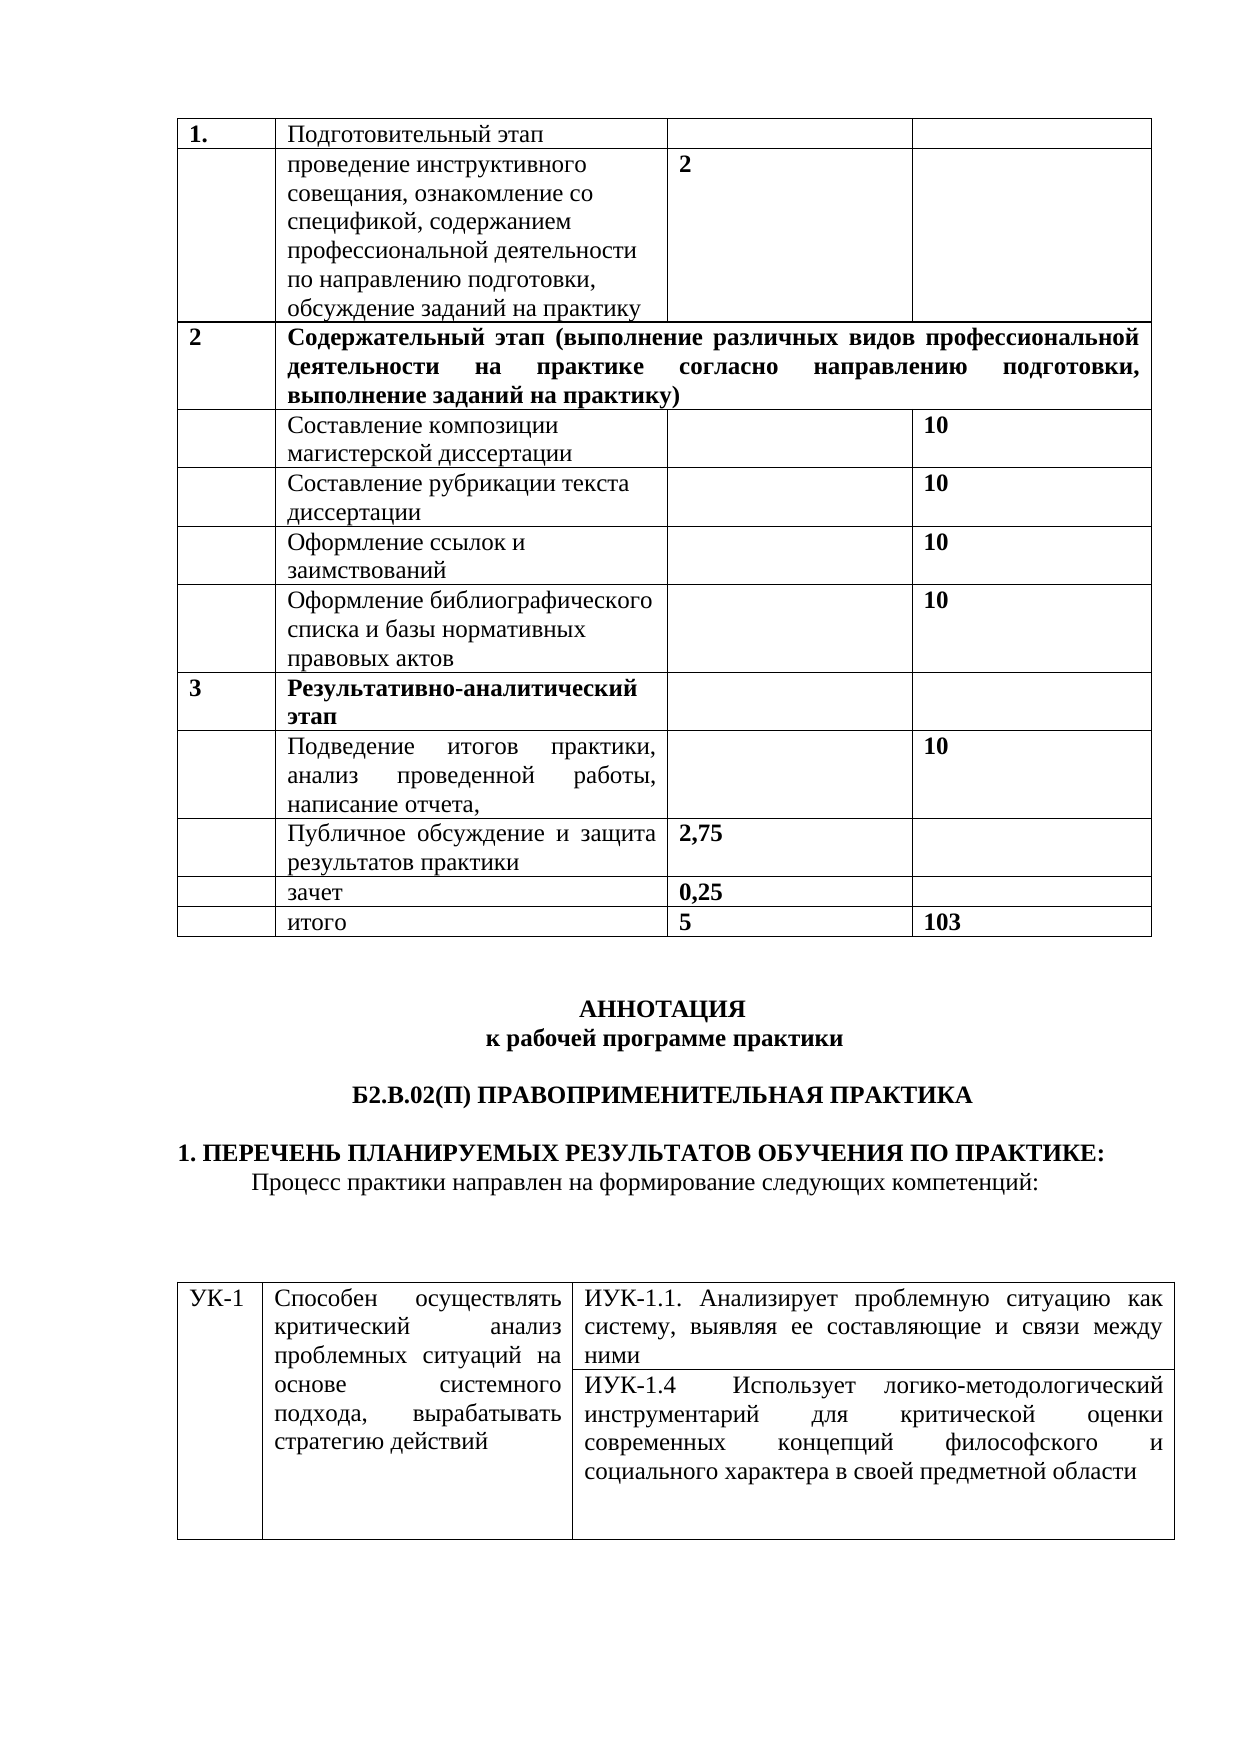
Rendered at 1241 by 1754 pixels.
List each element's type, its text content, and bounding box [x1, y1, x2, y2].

table_cell [913, 149, 1151, 321]
table_cell 2,75 [668, 819, 912, 876]
table_cell 10 [913, 468, 1151, 526]
table_cell [668, 673, 912, 730]
text к рабочей программе практики [177, 1023, 1152, 1052]
table_cell 10 [913, 527, 1151, 584]
table_cell [668, 119, 912, 148]
table_cell Оформление библиографического списка и базы нормативных правовых актов [276, 585, 667, 672]
table_cell [178, 877, 275, 906]
table_cell Публичное обсуждение и защита результатов практики [276, 819, 667, 876]
table_cell зачет [276, 877, 667, 906]
table_cell 3 [178, 673, 275, 730]
table_cell Результативно-аналитический этап [276, 673, 667, 730]
table_cell [913, 819, 1151, 876]
table_cell Составление композиции магистерской диссертации [276, 410, 667, 467]
table_header УК-1 [178, 1283, 262, 1539]
table_cell 10 [913, 731, 1151, 817]
table_cell 103 [913, 907, 1151, 936]
table_cell 2 [178, 323, 275, 409]
table_cell [913, 877, 1151, 906]
table_cell [913, 673, 1151, 730]
table_cell 5 [668, 907, 912, 936]
table_cell Содержательный этап (выполнение различных видов профессиональной деятельности на практике согласно направлению подготовки, выполнение заданий на практику) [276, 323, 1151, 409]
table_cell 10 [913, 410, 1151, 467]
table_cell 10 [913, 585, 1151, 672]
table_cell Подведение итогов практики, анализ проведенной работы, написание отчета, [276, 731, 667, 817]
table_cell [178, 527, 275, 584]
text Б2.В.02(П) ПРАВОПРИМЕНИТЕЛЬНАЯ ПРАКТИКА [173, 1080, 1152, 1109]
table_cell Подготовительный этап [276, 119, 667, 148]
table_cell [178, 149, 275, 321]
text Процесс практики направлен на формирование следующих компетенций: [177, 1167, 1152, 1195]
table_cell [668, 410, 912, 467]
table_cell ИУК-1.4 Использует логико-методологический инструментарий для критической оценки современных концепций философского и социального характера в своей предметной области [573, 1370, 1174, 1539]
table_cell [913, 119, 1151, 148]
table_cell Составление рубрикации текста диссертации [276, 468, 667, 526]
table_cell [668, 468, 912, 526]
table_cell [178, 585, 275, 672]
table_cell Оформление ссылок и заимствований [276, 527, 667, 584]
table_cell [178, 819, 275, 876]
table_cell [668, 585, 912, 672]
table_cell итого [276, 907, 667, 936]
table_header Способен осуществлять критический анализ проблемных ситуаций на основе системного подхода, вырабатывать стратегию действий [263, 1283, 572, 1539]
table_cell [668, 731, 912, 817]
table_cell [668, 527, 912, 584]
table_cell [178, 731, 275, 817]
table_cell [178, 907, 275, 936]
table_cell проведение инструктивного совещания, ознакомление со спецификой, содержанием профессиональной деятельности по направлению подготовки, обсуждение заданий на практику [276, 149, 667, 321]
table_cell 1. [178, 119, 275, 148]
table_cell [178, 410, 275, 467]
table_cell 0,25 [668, 877, 912, 906]
text 1. ПЕРЕЧЕНЬ ПЛАНИРУЕМЫХ РЕЗУЛЬТАТОВ ОБУЧЕНИЯ ПО ПРАКТИКЕ: [177, 1138, 1152, 1167]
table_cell [178, 468, 275, 526]
table_header ИУК-1.1. Анализирует проблемную ситуацию как систему, выявляя ее составляющие и связи между ними [573, 1283, 1174, 1369]
text АННОТАЦИЯ [173, 994, 1152, 1023]
table_cell 2 [668, 149, 912, 321]
